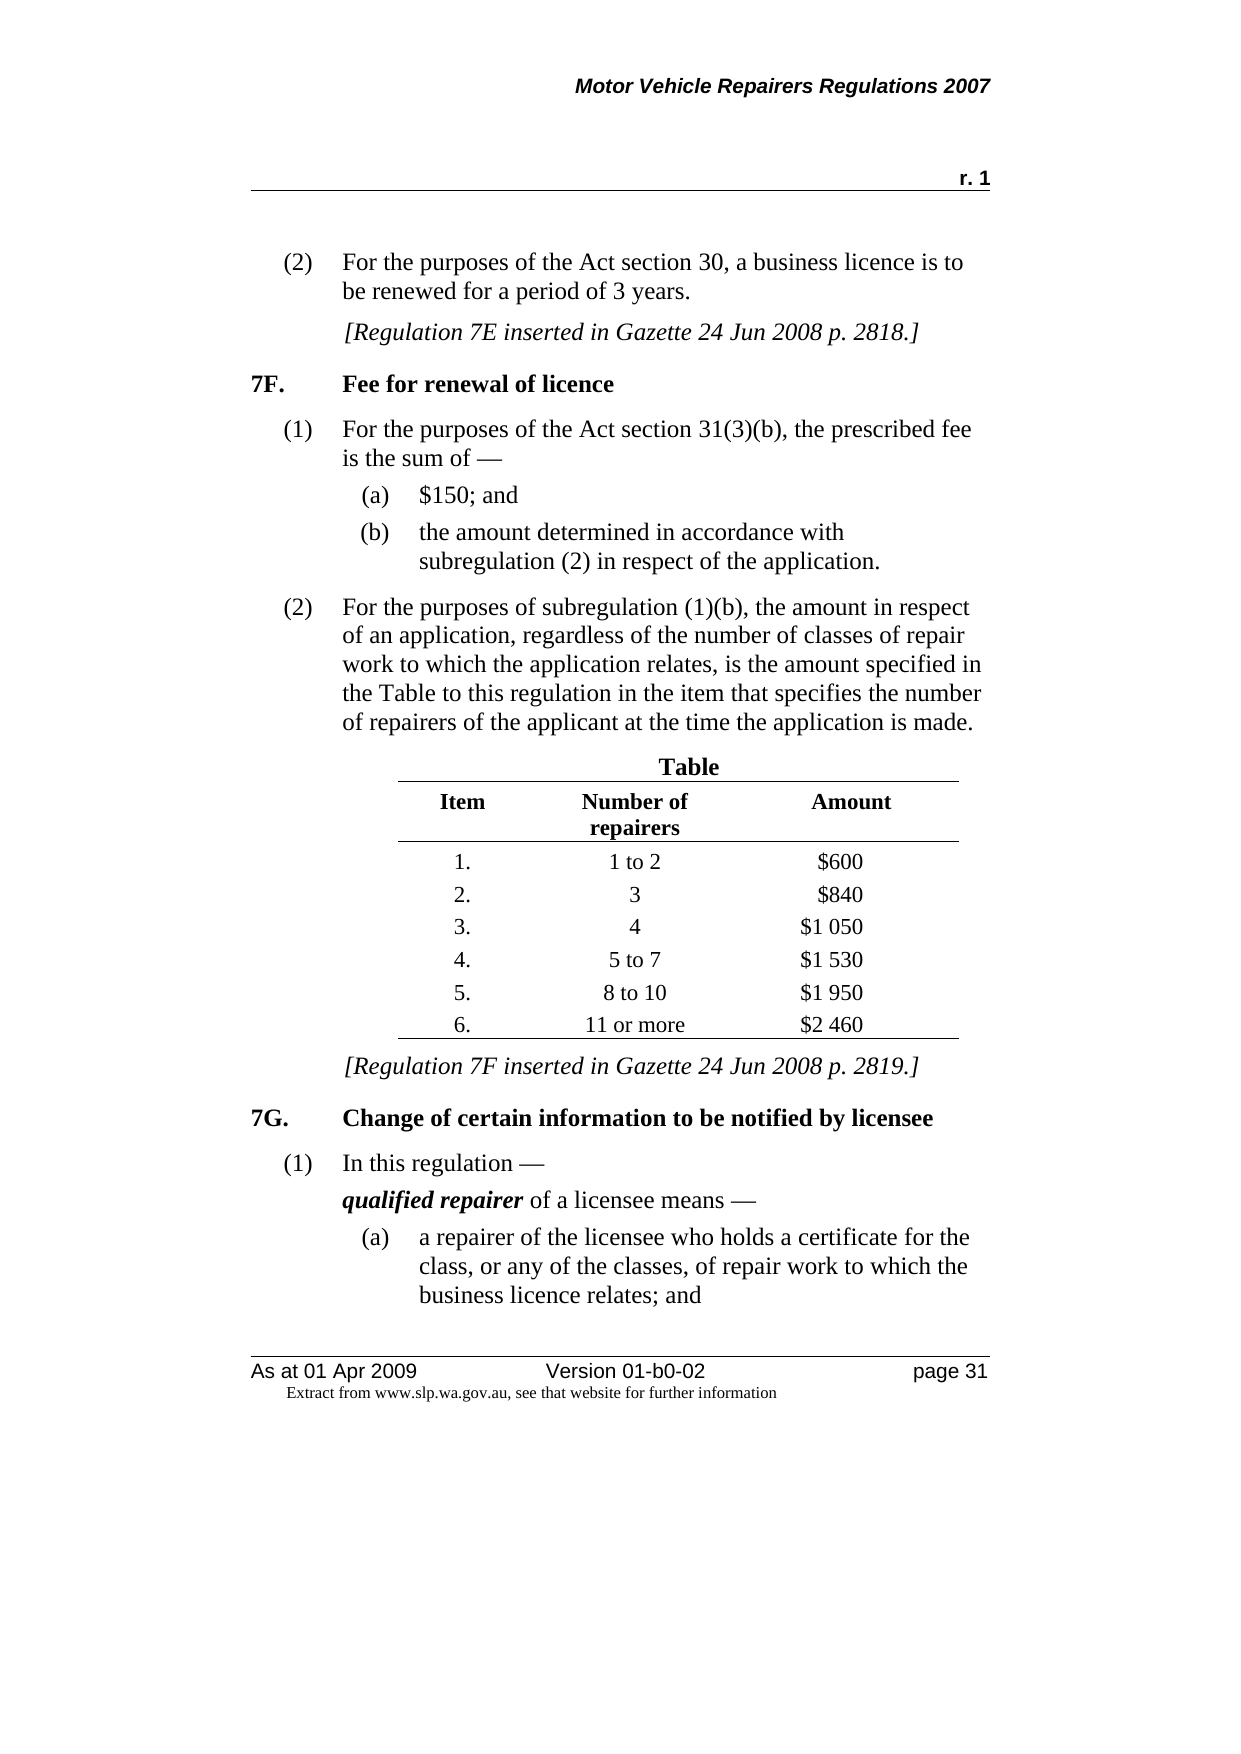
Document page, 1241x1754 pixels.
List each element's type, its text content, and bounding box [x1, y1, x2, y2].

subtitle 7G. Change of certain information to be notified by licensee [251, 1103, 990, 1131]
text (2) For the purposes of subregulation (1)(b), the amount in respect of an application, regardless of the number of classes of repair work to which the application relates, is the amount specified in the Table to this regulation in the item that specifies the number of repairers of the applicant at the time the application is made. [251, 592, 990, 735]
table_cell $1 950 [743, 972, 959, 1005]
subtitle Table [388, 752, 990, 781]
table_cell 1. [398, 842, 526, 874]
table_header Number of repairers [526, 782, 743, 841]
table_cell 6. [398, 1005, 526, 1037]
table_header Amount [743, 782, 959, 841]
table_cell 4 [526, 907, 743, 940]
table_cell 5. [398, 972, 526, 1005]
text (b) the amount determined in accordance with subregulation (2) in respect of the application. [251, 517, 990, 575]
table_cell $840 [743, 875, 959, 907]
text (1) For the purposes of the Act section 31(3)(b), the prescribed fee is the sum of — [251, 414, 990, 472]
table_cell $1 530 [743, 940, 959, 972]
table_cell 3 [526, 875, 743, 907]
table_cell 3. [398, 907, 526, 940]
table_cell 1 to 2 [526, 842, 743, 874]
text (1) In this regulation — [251, 1148, 990, 1177]
table_cell $1 050 [743, 907, 959, 940]
text [Regulation 7F inserted in Gazette 24 Jun 2008 p. 2819.] [251, 1051, 990, 1080]
table_cell 5 to 7 [526, 940, 743, 972]
text [Regulation 7E inserted in Gazette 24 Jun 2008 p. 2818.] [251, 317, 990, 346]
text (2) For the purposes of the Act section 30, a business licence is to be renewed for a period of 3 years. [251, 247, 990, 305]
table_cell 11 or more [526, 1005, 743, 1037]
table_cell $600 [743, 842, 959, 874]
table_cell 2. [398, 875, 526, 907]
text (a) $150; and [251, 480, 990, 509]
subtitle 7F. Fee for renewal of licence [251, 369, 990, 398]
text qualified repairer of a licensee means — [251, 1185, 990, 1214]
text (a) a repairer of the licensee who holds a certificate for the class, or any of the classes, of repair work to which the business licence relates; and [251, 1222, 990, 1308]
table_cell 8 to 10 [526, 972, 743, 1005]
table_cell 4. [398, 940, 526, 972]
table_cell $2 460 [743, 1005, 959, 1037]
table_header Item [398, 782, 526, 841]
